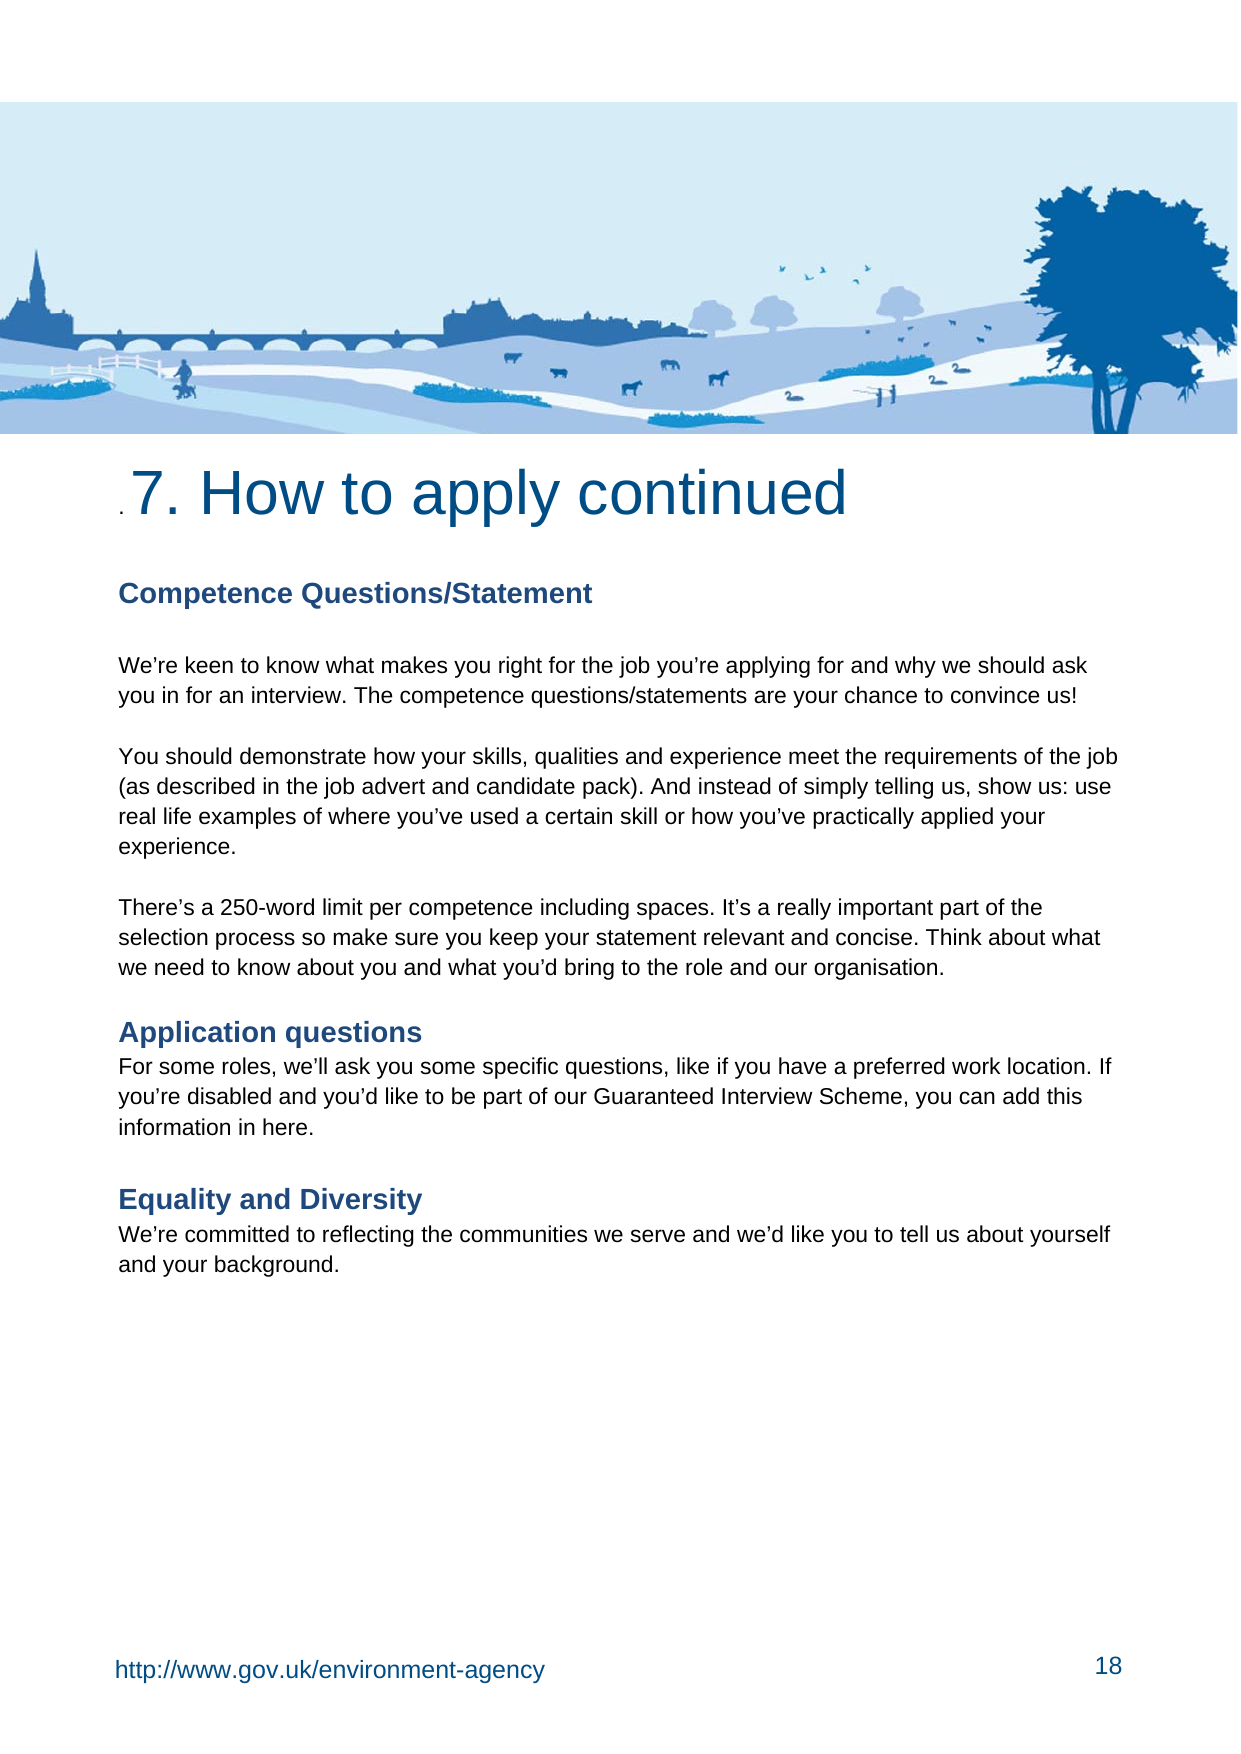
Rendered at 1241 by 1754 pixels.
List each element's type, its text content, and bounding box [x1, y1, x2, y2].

text You should demonstrate how your skills, qualities and experience meet the requirements of the job (as described in the job advert and candidate pack). And instead of simply telling us, show us: use real life examples of where you’ve used a certain skill or how you’ve practically applied your experience. [118, 743, 1122, 860]
text We’re keen to know what makes you right for the job you’re applying for and why we should ask you in for an interview. The competence questions/statements are your chance to convince us! [118, 652, 1122, 709]
picture [0, 102, 1236, 434]
text Application questions [118, 1014, 1122, 1048]
text . 7. How to apply continued [118, 434, 1122, 528]
text There’s a 250-word limit per competence including spaces. It’s a really important part of the selection process so make sure you keep your statement relevant and concise. Think about what we need to know about you and what you’d bring to the role and our organisation. [118, 894, 1122, 981]
text We’re committed to reflecting the communities we serve and we’d like you to tell us about yourself and your background. [118, 1221, 1122, 1277]
text For some roles, we’ll ask you some specific questions, like if you have a preferred work location. If you’re disabled and you’d like to be part of our Guaranteed Interview Scheme, you can add this information in here. [118, 1053, 1122, 1140]
text Equality and Diversity [118, 1182, 1122, 1216]
text Competence Questions/Statement [118, 576, 1122, 609]
